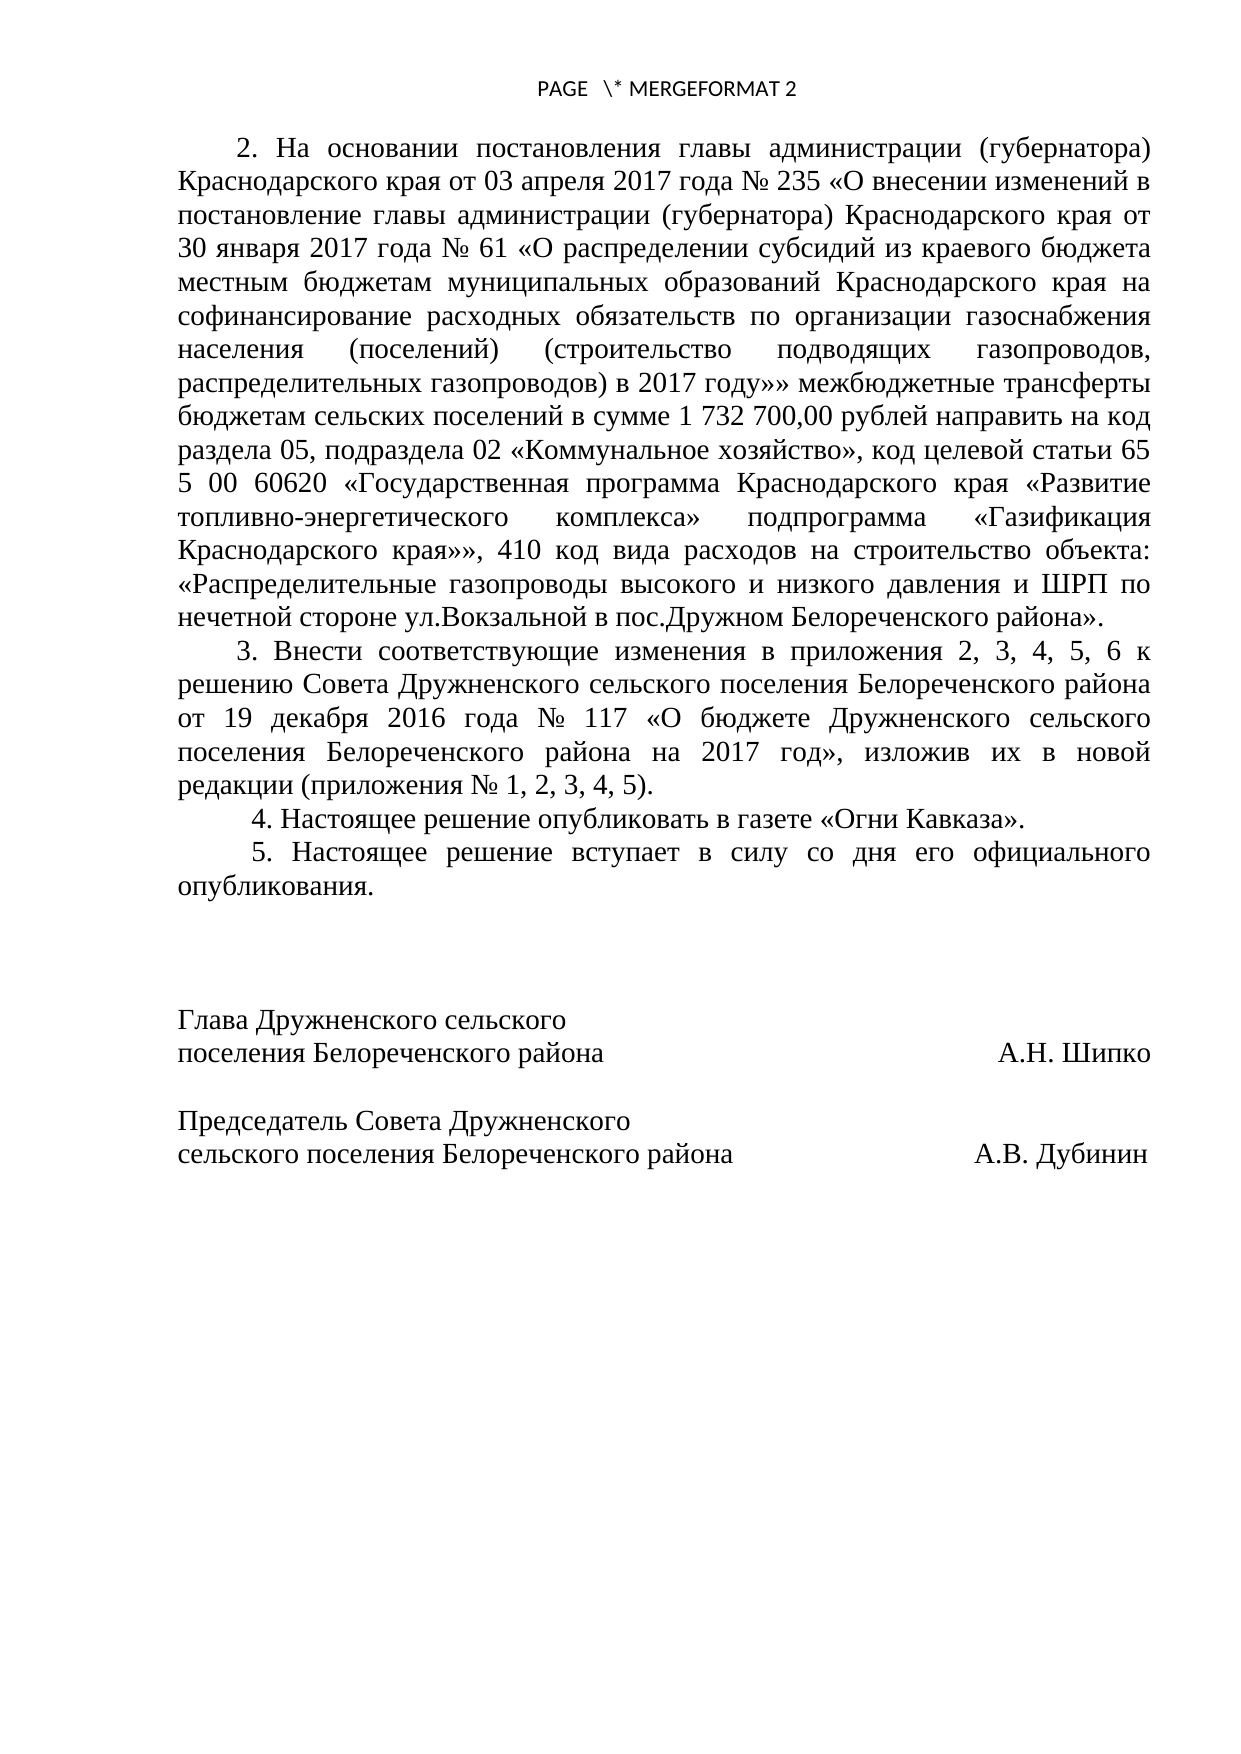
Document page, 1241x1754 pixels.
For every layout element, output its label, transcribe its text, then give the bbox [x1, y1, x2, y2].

list 2. На основании постановления главы администрации (губернатора) Краснодарского края от 03 апреля 2017 года № 235 «О внесении изменений в постановление главы администрации (губернатора) Краснодарского края от 30 января 2017 года № 61 «О распределении субсидий из краевого бюджета местным бюджетам муниципальных образований Краснодарского края на софинансирование расходных обязательств по организации газоснабжения населения (поселений) (строительство подводящих газопроводов, распределительных газопроводов) в 2017 году»» межбюджетные трансферты бюджетам сельских поселений в сумме 1 732 700,00 рублей направить на код раздела 05, подраздела 02 «Коммунальное хозяйство», код целевой статьи 65 5 00 60620 «Государственная программа Краснодарского края «Развитие топливно-энергетического комплекса» подпрограмма «Газификация Краснодарского края»», 410 код вида расходов на строительство объекта: «Распределительные газопроводы высокого и низкого давления и ШРП по нечетной стороне ул.Вокзальной в пос.Дружном Белореченского района». [177, 130, 1152, 633]
text поселения Белореченского района А.Н. Шипко [177, 1036, 1152, 1069]
text сельского поселения Белореченского района А.В. Дубинин [177, 1136, 1152, 1170]
text Глава Дружненского сельского [177, 1002, 1152, 1036]
text 5. Настоящее решение вступает в силу со дня его официального опубликования. [177, 834, 1152, 901]
text 4. Настоящее решение опубликовать в газете «Огни Кавказа». [177, 801, 1152, 834]
text Председатель Совета Дружненского [177, 1103, 1152, 1136]
text 3. Внести соответствующие изменения в приложения 2, 3, 4, 5, 6 к решению Совета Дружненского сельского поселения Белореченского района от 19 декабря 2016 года № 117 «О бюджете Дружненского сельского поселения Белореченского района на 2017 год», изложив их в новой редакции (приложения № 1, 2, 3, 4, 5). [177, 633, 1152, 801]
